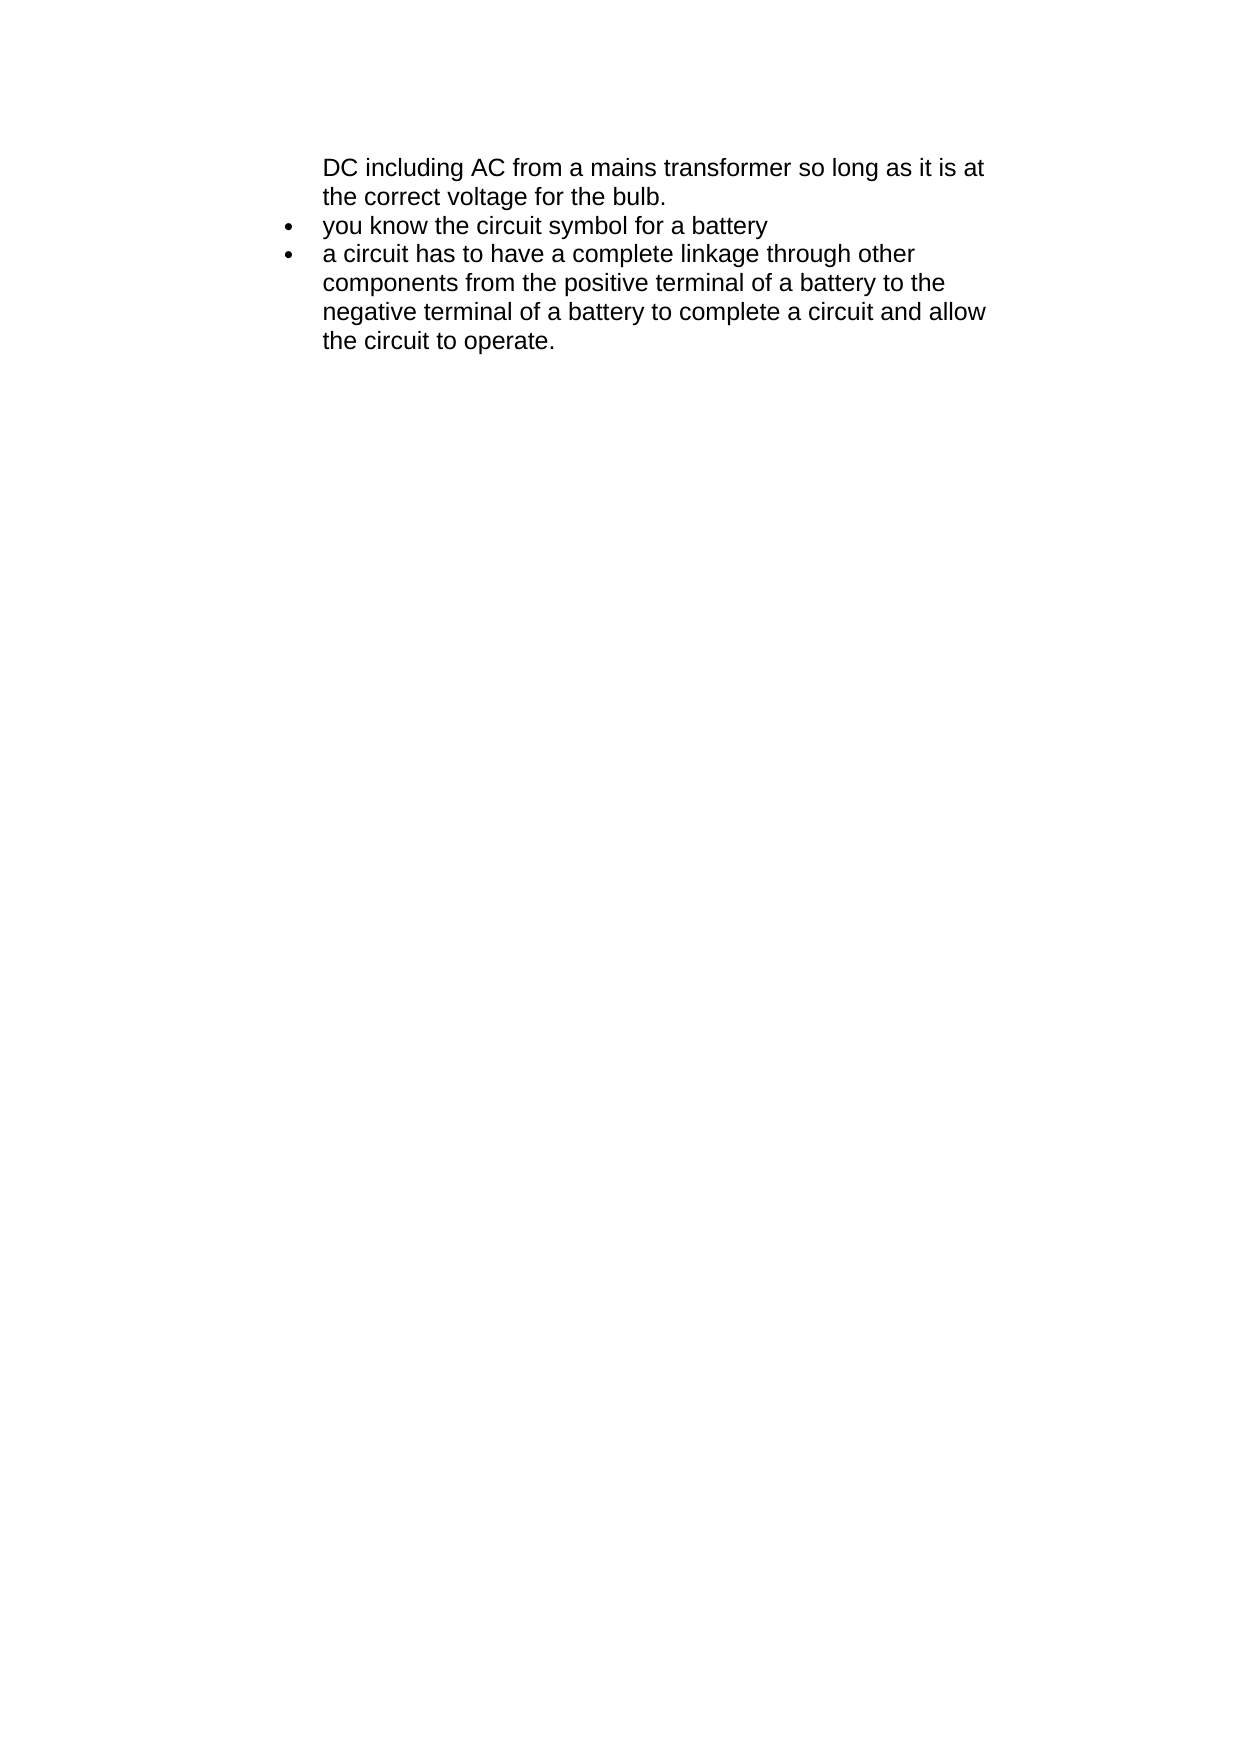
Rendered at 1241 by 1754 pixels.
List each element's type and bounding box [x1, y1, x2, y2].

table_cell [244, 150, 996, 387]
